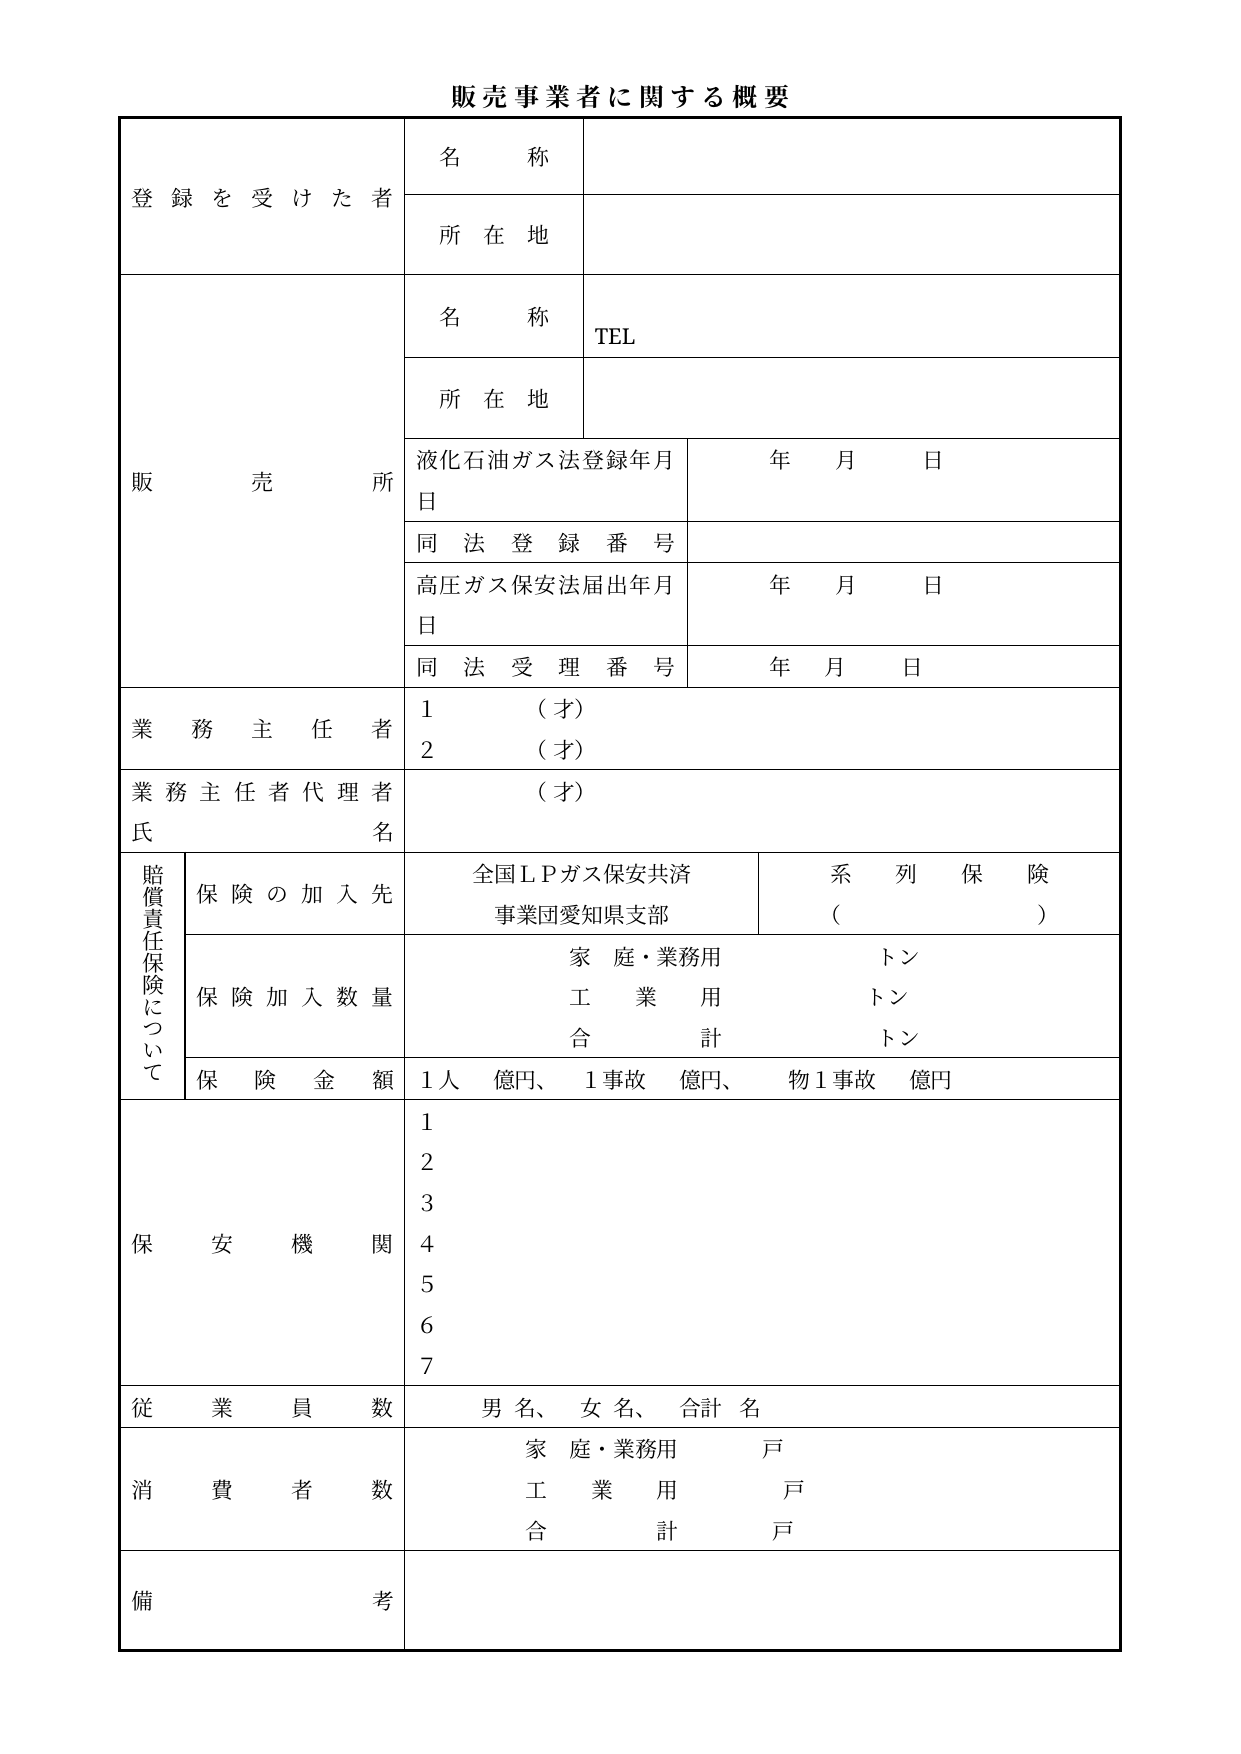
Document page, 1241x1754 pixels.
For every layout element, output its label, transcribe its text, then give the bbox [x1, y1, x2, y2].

table_cell １ ２ ３ ４ ５ ６ ７ [405, 1100, 1119, 1385]
table_cell [688, 522, 1119, 562]
table_header 名 称 [405, 119, 583, 193]
table_cell TEL [584, 275, 1119, 357]
table_cell 保険金額 [186, 1058, 404, 1099]
table_cell 全国ＬＰガス保安共済 事業団愛知県支部 [405, 853, 758, 934]
table_cell [584, 358, 1119, 438]
table_cell 家 庭・業務用 戸 工 業 用 戸 合 計 戸 [405, 1428, 1119, 1550]
table_cell 名 称 [405, 275, 583, 357]
table_cell 所 在 地 [405, 195, 583, 274]
table_cell （ 才） [405, 770, 1119, 852]
table_cell 年 月 日 [688, 439, 1119, 521]
table_cell 備考 [121, 1551, 404, 1649]
table_cell １人 億円、 １事故 億円、 物１事故 億円 [405, 1058, 1119, 1099]
table_cell 保険の加入先 [186, 853, 404, 934]
table_cell 保安機関 [121, 1100, 404, 1385]
table_cell 保険加入数量 [186, 935, 404, 1057]
table_cell 家 庭・業務用 トン 工 業 用 トン 合 計 トン [405, 935, 1119, 1057]
table_cell 所 在 地 [405, 358, 583, 438]
text 販 売 事 業 者 に 関 す る 概 要 [118, 75, 1122, 116]
table_cell 販売所 [121, 275, 404, 687]
table_cell 消費者数 [121, 1428, 404, 1550]
table_header 登録を受けた者 [121, 119, 404, 274]
table_cell １ （ 才） ２ （ 才） [405, 688, 1119, 769]
table_cell 同法登録番号 [405, 522, 687, 562]
table_cell 男 名、 女 名、 合計 名 [405, 1386, 1119, 1427]
table_cell 年 月 日 [688, 646, 1119, 687]
table_cell 業務主任者代理者 氏名 [121, 770, 404, 852]
table_header [584, 119, 1119, 193]
table_cell 業務主任者 [121, 688, 404, 769]
table_cell 液化石油ガス法登録年月日 [405, 439, 687, 521]
table_cell 同法受理番号 [405, 646, 687, 687]
table_cell 系 列 保 険 （ ） [759, 853, 1119, 934]
table_cell 高圧ガス保安法届出年月日 [405, 563, 687, 645]
table_cell [405, 1551, 1119, 1649]
table_cell 従業員数 [121, 1386, 404, 1427]
table_cell [584, 195, 1119, 274]
table_cell 賠償責任保険について [121, 853, 184, 1099]
table_cell 年 月 日 [688, 563, 1119, 645]
